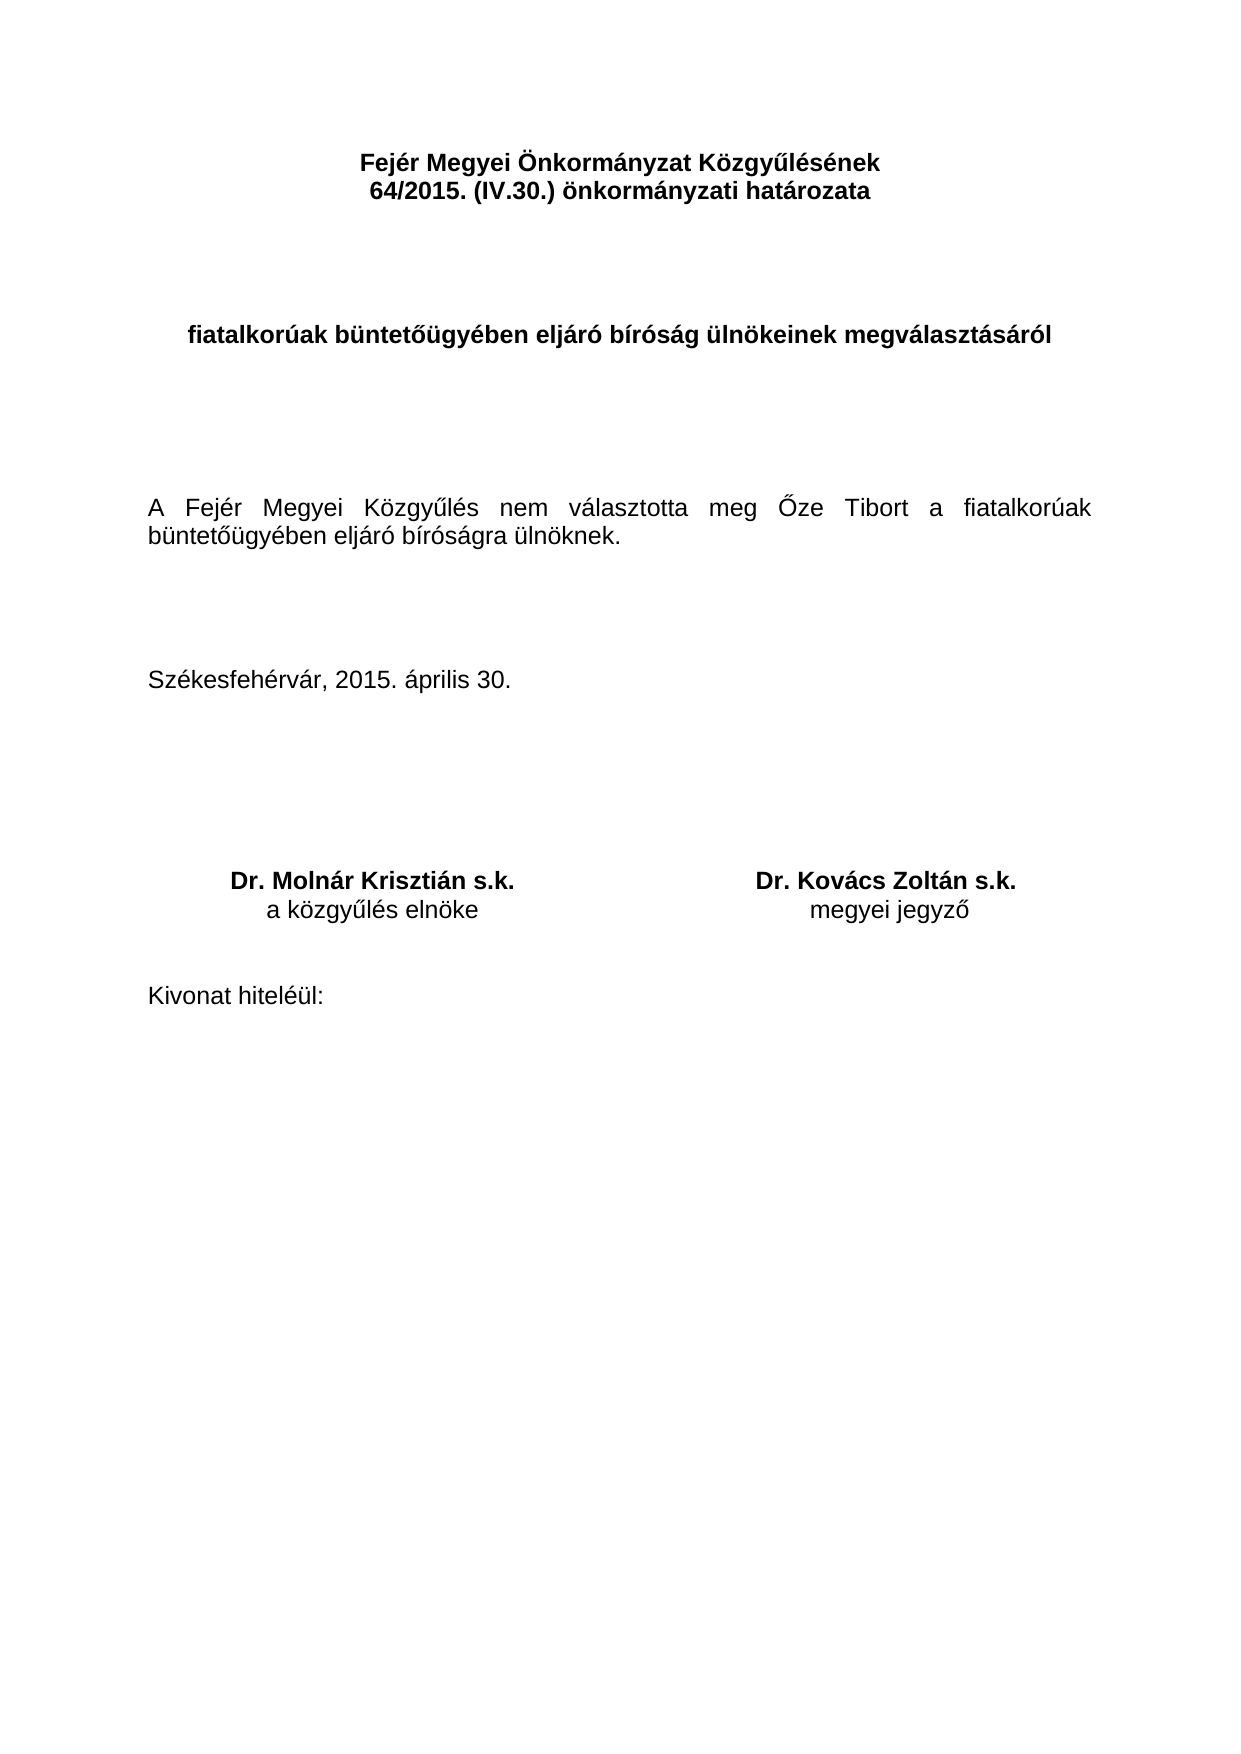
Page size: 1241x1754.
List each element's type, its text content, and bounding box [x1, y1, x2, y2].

text Fejér Megyei Önkormányzat Közgyűlésének [148, 148, 1093, 176]
text A Fejér Megyei Közgyűlés nem választotta meg Őze Tibort a fiatalkorúak büntetőügyében eljáró bíróságra ülnöknek. [148, 493, 1093, 550]
text Kivonat hiteléül: [148, 981, 1093, 1010]
text 64/2015. (IV.30.) önkormányzati határozata [148, 176, 1093, 205]
text a közgyűlés elnöke megyei jegyző [148, 895, 1093, 924]
text fiatalkorúak büntetőügyében eljáró bíróság ülnökeinek megválasztásáról [148, 320, 1093, 349]
text Dr. Molnár Krisztián s.k. Dr. Kovács Zoltán s.k. [148, 866, 1093, 895]
text Székesfehérvár, 2015. április 30. [148, 665, 1093, 694]
